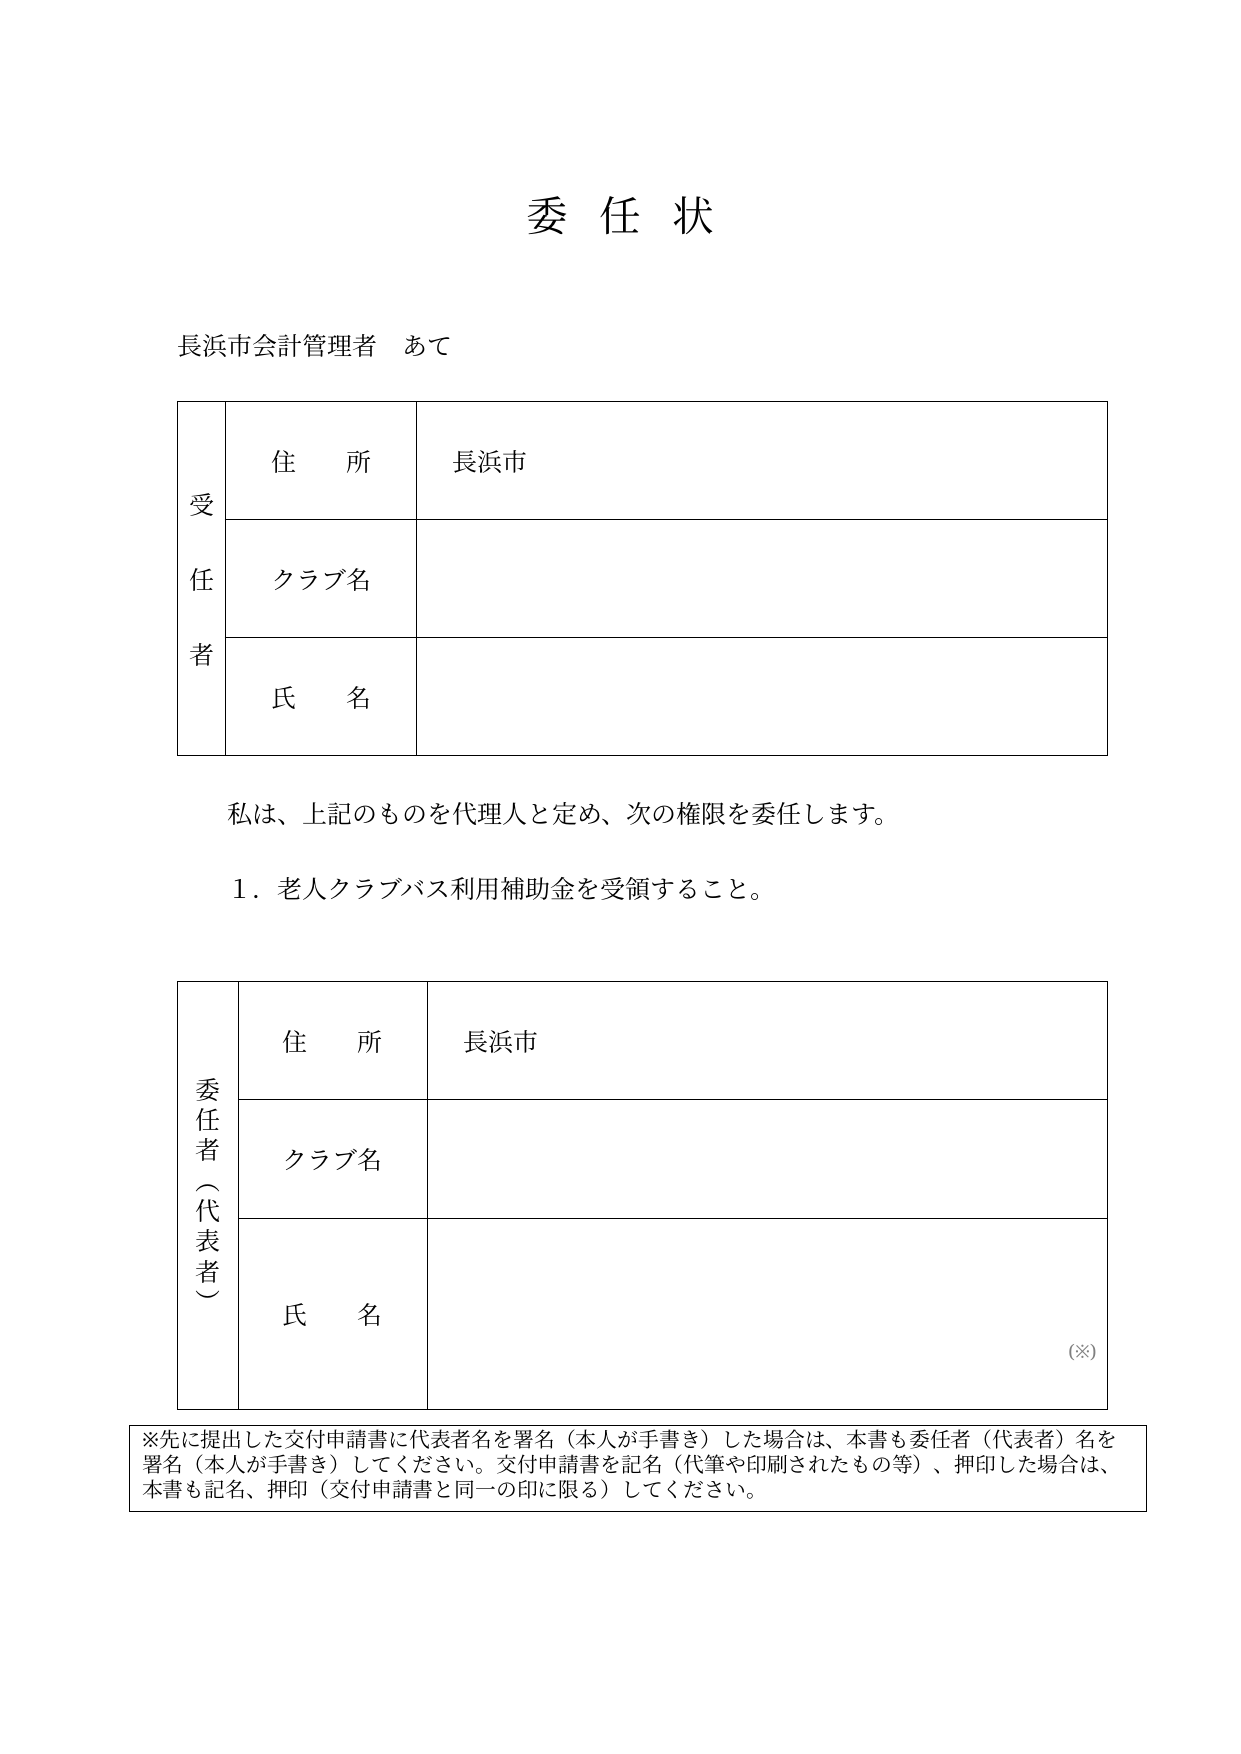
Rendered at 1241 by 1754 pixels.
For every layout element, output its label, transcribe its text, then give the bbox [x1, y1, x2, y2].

table_cell [417, 638, 1107, 755]
table_cell (※) [428, 1219, 1107, 1409]
text 私は、上記のものを代理人と定め、次の権限を委任します。 [177, 794, 1063, 831]
text 委任状 [177, 176, 1063, 251]
table_cell クラブ名 [226, 520, 416, 637]
table_header 長浜市 [417, 402, 1107, 519]
table_cell クラブ名 [239, 1100, 427, 1217]
text １．老人クラブバス利用補助金を受領すること。 [177, 869, 1063, 906]
table_cell 氏 名 [226, 638, 416, 755]
table_header 住 所 [239, 982, 427, 1099]
table_header 住 所 [226, 402, 416, 519]
text 長浜市会計管理者 あて [177, 326, 1063, 363]
table_cell [417, 520, 1107, 637]
table_header 受 任 者 [178, 402, 225, 755]
table_header 長浜市 [428, 982, 1107, 1099]
table_cell 氏 名 [239, 1219, 427, 1409]
table_header 委任者（代表者） [178, 982, 238, 1409]
table_cell [428, 1100, 1107, 1217]
